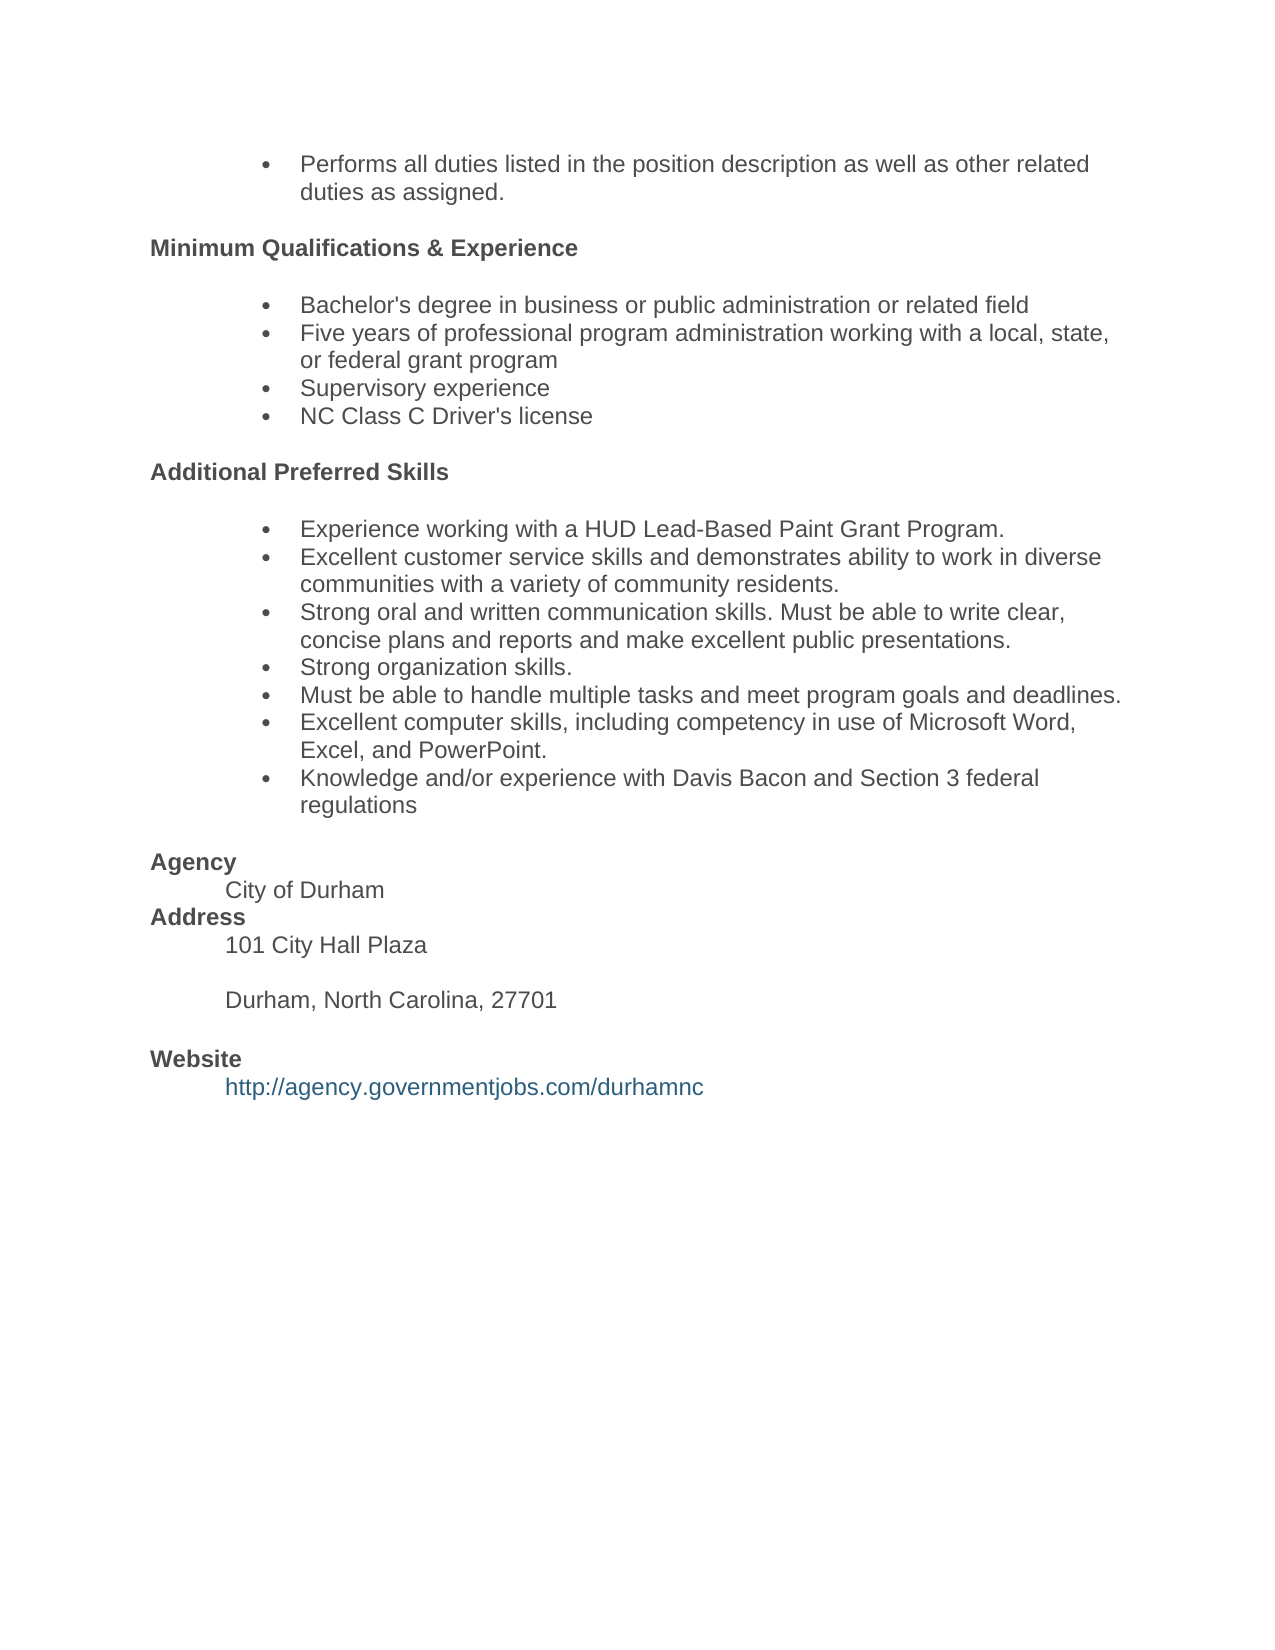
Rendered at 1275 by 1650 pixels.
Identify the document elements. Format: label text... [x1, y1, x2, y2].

list Five years of professional program administration working with a local, state, or federal grant program [262, 319, 1125, 374]
text Agency [150, 848, 1125, 876]
list NC Class C Driver's license [262, 402, 1125, 429]
list Supervisory experience [262, 374, 1125, 402]
text 101 City Hall Plaza Durham, North Carolina, 27701 [225, 931, 1125, 1013]
text http://agency.governmentjobs.com/durhamnc [225, 1072, 1125, 1100]
list Must be able to handle multiple tasks and meet program goals and deadlines. [262, 681, 1125, 708]
text Minimum Qualifications & Experience [150, 234, 1125, 262]
list Experience working with a HUD Lead-Based Paint Grant Program. [262, 515, 1125, 543]
list Excellent customer service skills and demonstrates ability to work in diverse communities with a variety of community residents. [262, 543, 1125, 598]
list Performs all duties listed in the position description as well as other related duties as assigned. [262, 150, 1125, 205]
list Knowledge and/or experience with Davis Bacon and Section 3 federal regulations [262, 763, 1125, 819]
text Additional Preferred Skills [150, 458, 1125, 486]
text City of Durham [225, 876, 1125, 903]
list Strong organization skills. [262, 653, 1125, 681]
list Excellent computer skills, including competency in use of Microsoft Word, Excel, and PowerPoint. [262, 708, 1125, 763]
text Address [150, 903, 1125, 931]
text Website [150, 1045, 1125, 1072]
list Strong oral and written communication skills. Must be able to write clear, concise plans and reports and make excellent public presentations. [262, 598, 1125, 653]
list Bachelor's degree in business or public administration or related field [262, 291, 1125, 319]
